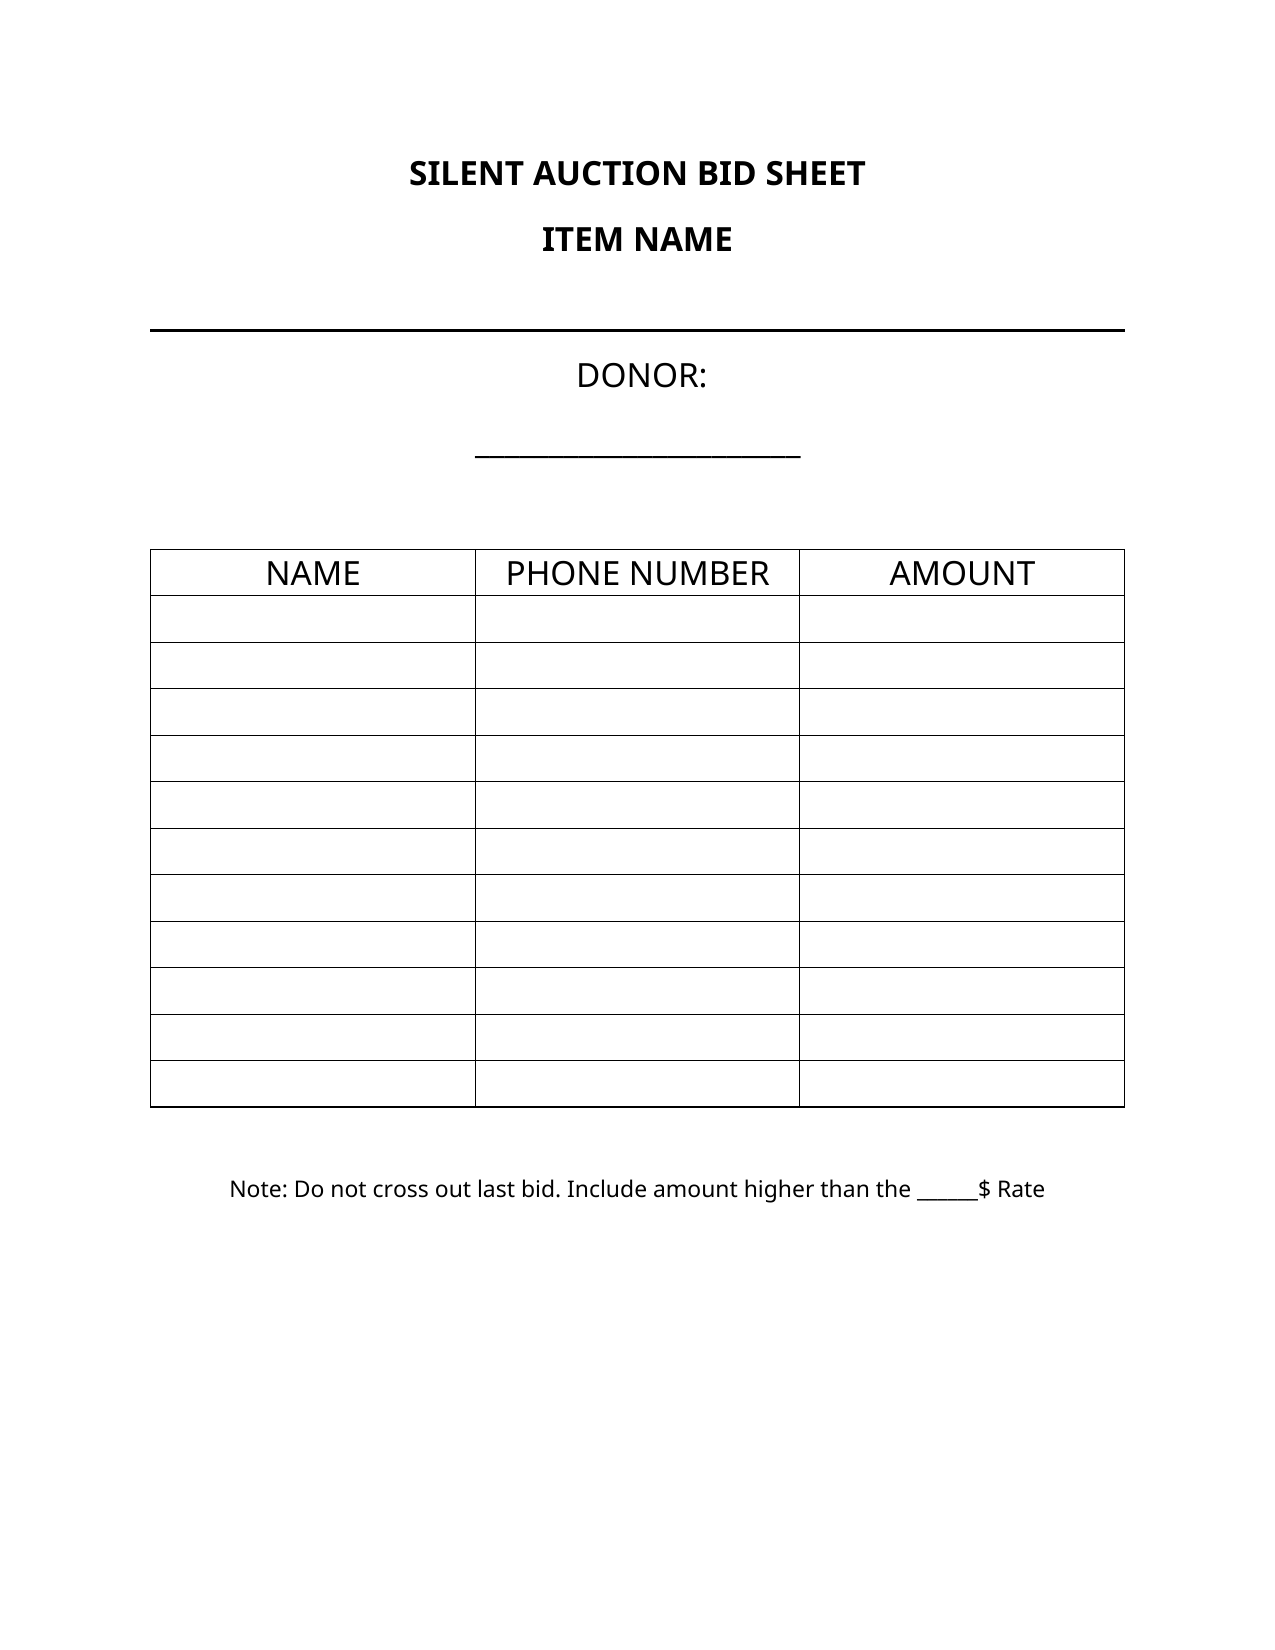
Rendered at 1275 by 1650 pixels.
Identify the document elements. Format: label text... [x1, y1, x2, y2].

table_cell [151, 736, 475, 781]
table_cell [800, 736, 1124, 781]
table_cell [151, 596, 475, 642]
table_cell [476, 782, 799, 828]
table_cell [800, 1015, 1124, 1060]
table_cell [476, 736, 799, 781]
table_cell [151, 782, 475, 828]
table_cell [476, 643, 799, 688]
table_cell [800, 689, 1124, 735]
table_cell [476, 875, 799, 921]
table_header AMOUNT [800, 550, 1124, 595]
text Note: Do not cross out last bid. Include amount higher than the ______$ Rate [150, 1173, 1125, 1204]
table_cell [800, 968, 1124, 1013]
table_header NAME [151, 550, 475, 595]
table_cell [151, 922, 475, 967]
table_cell [800, 643, 1124, 688]
table_header PHONE NUMBER [476, 550, 799, 595]
text ITEM NAME [150, 216, 1125, 261]
table_cell [800, 1061, 1124, 1106]
table_cell [800, 829, 1124, 874]
table_cell [151, 1061, 475, 1106]
table_cell [476, 968, 799, 1013]
table_cell [476, 829, 799, 874]
text DONOR: [150, 352, 1125, 397]
table_cell [151, 875, 475, 921]
table_cell [476, 922, 799, 967]
table_cell [800, 782, 1124, 828]
table_cell [151, 643, 475, 688]
table_cell [476, 689, 799, 735]
table_cell [151, 968, 475, 1013]
text SILENT AUCTION BID SHEET [150, 150, 1125, 195]
text ______________________ [150, 418, 1125, 463]
table_cell [151, 829, 475, 874]
table_cell [476, 1061, 799, 1106]
table_cell [151, 689, 475, 735]
table_cell [476, 1015, 799, 1060]
table_cell [800, 922, 1124, 967]
table_cell [151, 1015, 475, 1060]
table_cell [800, 596, 1124, 642]
table_cell [476, 596, 799, 642]
table_cell [800, 875, 1124, 921]
